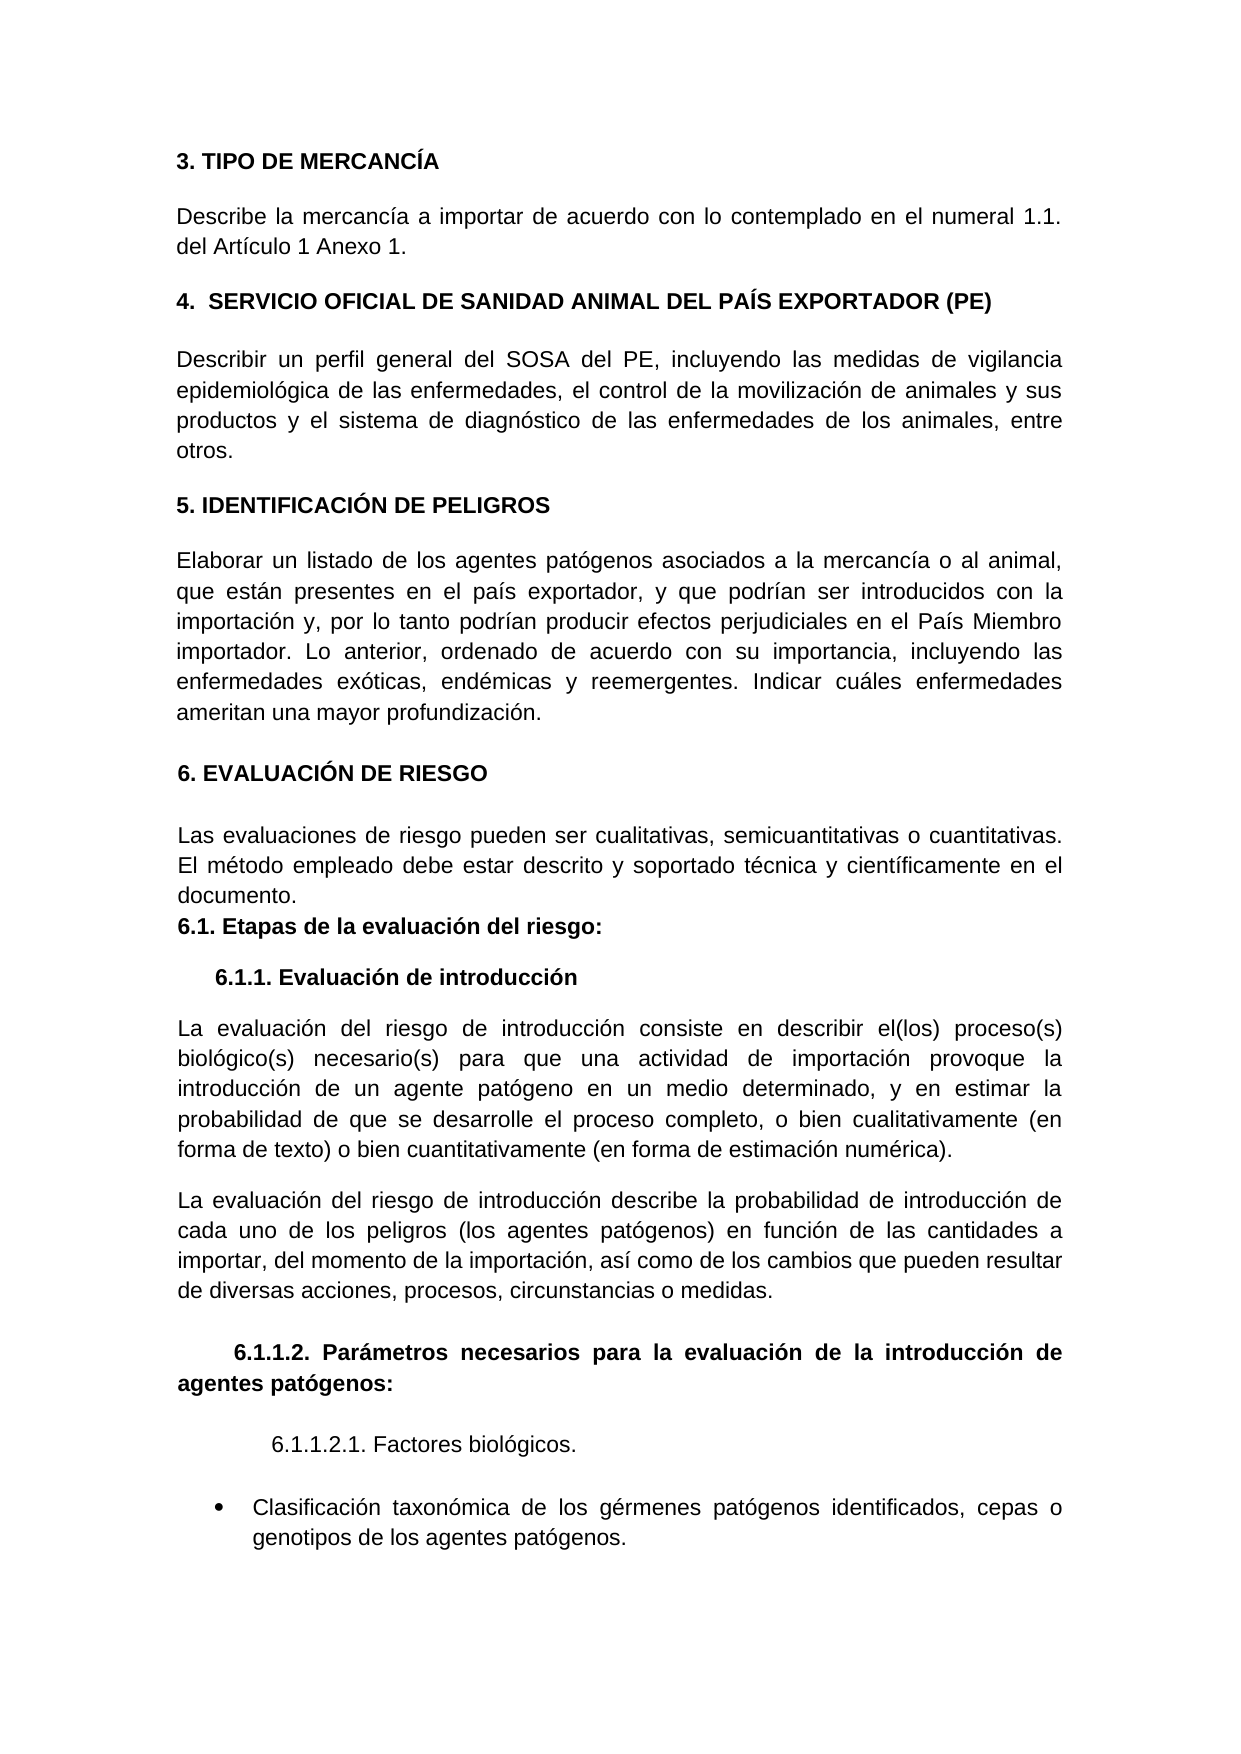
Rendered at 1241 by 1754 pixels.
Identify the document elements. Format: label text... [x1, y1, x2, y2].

subtitle 3. TIPO DE MERCANCÍA [176, 148, 1063, 174]
subtitle 4. SERVICIO OFICIAL DE SANIDAD ANIMAL DEL PAÍS EXPORTADOR (PE) [176, 288, 1063, 315]
text 6.1.1.2.1. Factores biológicos. [177, 1431, 1063, 1458]
subtitle Elaborar un listado de los agentes patógenos asociados a la mercancía o al animal, que están presentes en el país exportador, y que podrían ser introducidos con la importación y, por lo tanto podrían producir efectos perjudiciales en el País Miembro importador. Lo anterior, ordenado de acuerdo con su importancia, incluyendo las enfermedades exóticas, endémicas y reemergentes. Indicar cuáles enfermedades ameritan una mayor profundización. [176, 547, 1063, 725]
subtitle Describir un perfil general del SOSA del PE, incluyendo las medidas de vigilancia epidemiológica de las enfermedades, el control de la movilización de animales y sus productos y el sistema de diagnóstico de las enfermedades de los animales, entre otros. [176, 346, 1063, 463]
text 6.1. Etapas de la evaluación del riesgo: [177, 913, 1063, 939]
text Las evaluaciones de riesgo pueden ser cualitativas, semicuantitativas o cuantitativas. El método empleado debe estar descrito y soportado técnica y científicamente en el documento. [177, 822, 1063, 908]
subtitle Describe la mercancía a importar de acuerdo con lo contemplado en el numeral 1.1. del Artículo 1 Anexo 1. [176, 203, 1063, 259]
text 6. EVALUACIÓN DE RIESGO [177, 760, 1063, 786]
text La evaluación del riesgo de introducción consiste en describir el(los) proceso(s) biológico(s) necesario(s) para que una actividad de importación provoque la introducción de un agente patógeno en un medio determinado, y en estimar la probabilidad de que se desarrolle el proceso completo, o bien cualitativamente (en forma de texto) o bien cuantitativamente (en forma de estimación numérica). [177, 1015, 1063, 1162]
list Clasificación taxonómica de los gérmenes patógenos identificados, cepas o genotipos de los agentes patógenos. [215, 1494, 1063, 1550]
text 6.1.1.2. Parámetros necesarios para la evaluación de la introducción de agentes patógenos: [177, 1339, 1063, 1396]
text 6.1.1. Evaluación de introducción [177, 964, 1063, 990]
text La evaluación del riesgo de introducción describe la probabilidad de introducción de cada uno de los peligros (los agentes patógenos) en función de las cantidades a importar, del momento de la importación, así como de los cambios que pueden resultar de diversas acciones, procesos, circunstancias o medidas. [177, 1187, 1063, 1304]
subtitle 5. IDENTIFICACIÓN DE PELIGROS [176, 492, 1063, 519]
